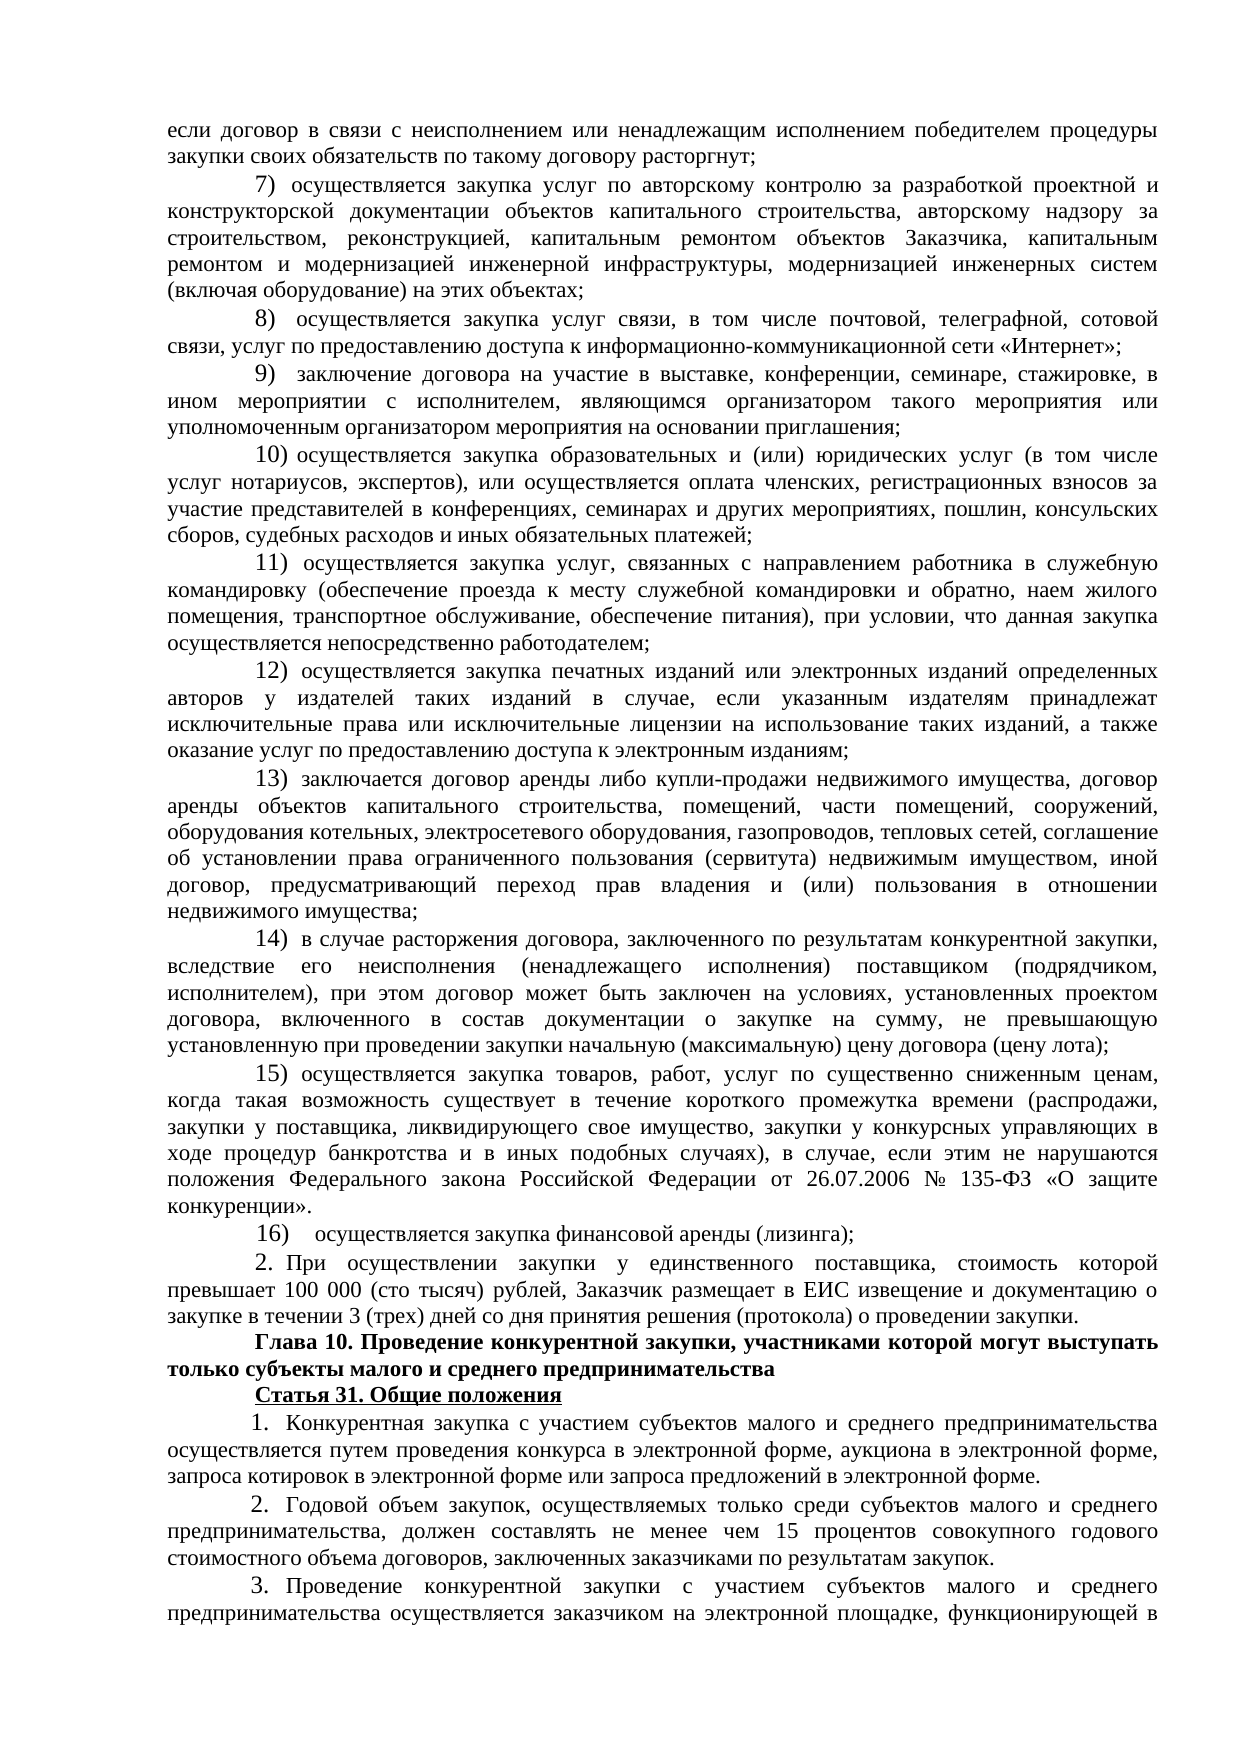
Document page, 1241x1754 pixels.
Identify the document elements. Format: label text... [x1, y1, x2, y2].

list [167, 1570, 1159, 1625]
list Конкурентная закупка с участием субъектов малого и среднего предпринимательства осуществляется путем проведения конкурса в электронной форме, аукциона в электронной форме, запроса котировок в электронной форме или запроса предложений в электронной форме. [167, 1407, 1159, 1489]
list заключение договора на участие в выставке, конференции, семинаре, стажировке, в ином мероприятии с исполнителем, являющимся организатором такого мероприятия или уполномоченным организатором мероприятия на основании приглашения; [167, 358, 1159, 439]
list в случае расторжения договора, заключенного по результатам конкурентной закупки, вследствие его неисполнения (ненадлежащего исполнения) поставщиком (подрядчиком, исполнителем), при этом договор может быть заключен на условиях, установленных проектом договора, включенного в состав документации о закупке на сумму, не превышающую установленную при проведении закупки начальную (максимальную) цену договора (цену лота); [167, 923, 1159, 1058]
text Глава 10. Проведение конкурентной закупки, участниками которой могут выступать только субъекты малого и среднего предпринимательства [167, 1328, 1159, 1381]
list осуществляется закупка услуг связи, в том числе почтовой, телеграфной, сотовой связи, услуг по предоставлению доступа к информационно-коммуникационной сети «Интернет»; [167, 303, 1159, 358]
list осуществляется закупка услуг, связанных с направлением работника в служебную командировку (обеспечение проезда к месту служебной командировки и обратно, наем жилого помещения, транспортное обслуживание, обеспечение питания), при условии, что данная закупка осуществляется непосредственно работодателем; [167, 547, 1159, 655]
list осуществляется закупка образовательных и (или) юридических услуг (в том числе услуг нотариусов, экспертов), или осуществляется оплата членских, регистрационных взносов за участие представителей в конференциях, семинарах и других мероприятиях, пошлин, консульских сборов, судебных расходов и иных обязательных платежей; [167, 439, 1159, 547]
list заключается договор аренды либо купли-продажи недвижимого имущества, договор аренды объектов капитального строительства, помещений, части помещений, сооружений, оборудования котельных, электросетевого оборудования, газопроводов, тепловых сетей, соглашение об установлении права ограниченного пользования (сервитута) недвижимым имуществом, иной договор, предусматривающий переход прав владения и (или) пользования в отношении недвижимого имущества; [167, 763, 1159, 923]
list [167, 116, 1159, 169]
list осуществляется закупка товаров, работ, услуг по существенно сниженным ценам, когда такая возможность существует в течение короткого промежутка времени (распродажи, закупки у поставщика, ликвидирующего свое имущество, закупки у конкурсных управляющих в ходе процедур банкротства и в иных подобных случаях), в случае, если этим не нарушаются положения Федерального закона Российской Федерации от 26.07.2006 № 135-ФЗ «О защите конкуренции». [167, 1058, 1159, 1218]
list При осуществлении закупки у единственного поставщика, стоимость которой превышает 100 000 (сто тысяч) рублей, Заказчик размещает в ЕИС извещение и документацию о закупке в течении 3 (трех) дней со дня принятия решения (протокола) о проведении закупки. [167, 1247, 1159, 1328]
list осуществляется закупка финансовой аренды (лизинга); [167, 1218, 1159, 1247]
text Статья 31. Общие положения [167, 1381, 1159, 1407]
list осуществляется закупка печатных изданий или электронных изданий определенных авторов у издателей таких изданий в случае, если указанным издателям принадлежат исключительные права или исключительные лицензии на использование таких изданий, а также оказание услуг по предоставлению доступа к электронным изданиям; [167, 655, 1159, 763]
list осуществляется закупка услуг по авторскому контролю за разработкой проектной и конструкторской документации объектов капитального строительства, авторскому надзору за строительством, реконструкцией, капитальным ремонтом объектов Заказчика, капитальным ремонтом и модернизацией инженерной инфраструктуры, модернизацией инженерных систем (включая оборудование) на этих объектах; [167, 169, 1159, 303]
list Годовой объем закупок, осуществляемых только среди субъектов малого и среднего предпринимательства, должен составлять не менее чем 15 процентов совокупного годового стоимостного объема договоров, заключенных заказчиками по результатам закупок. [167, 1489, 1159, 1570]
